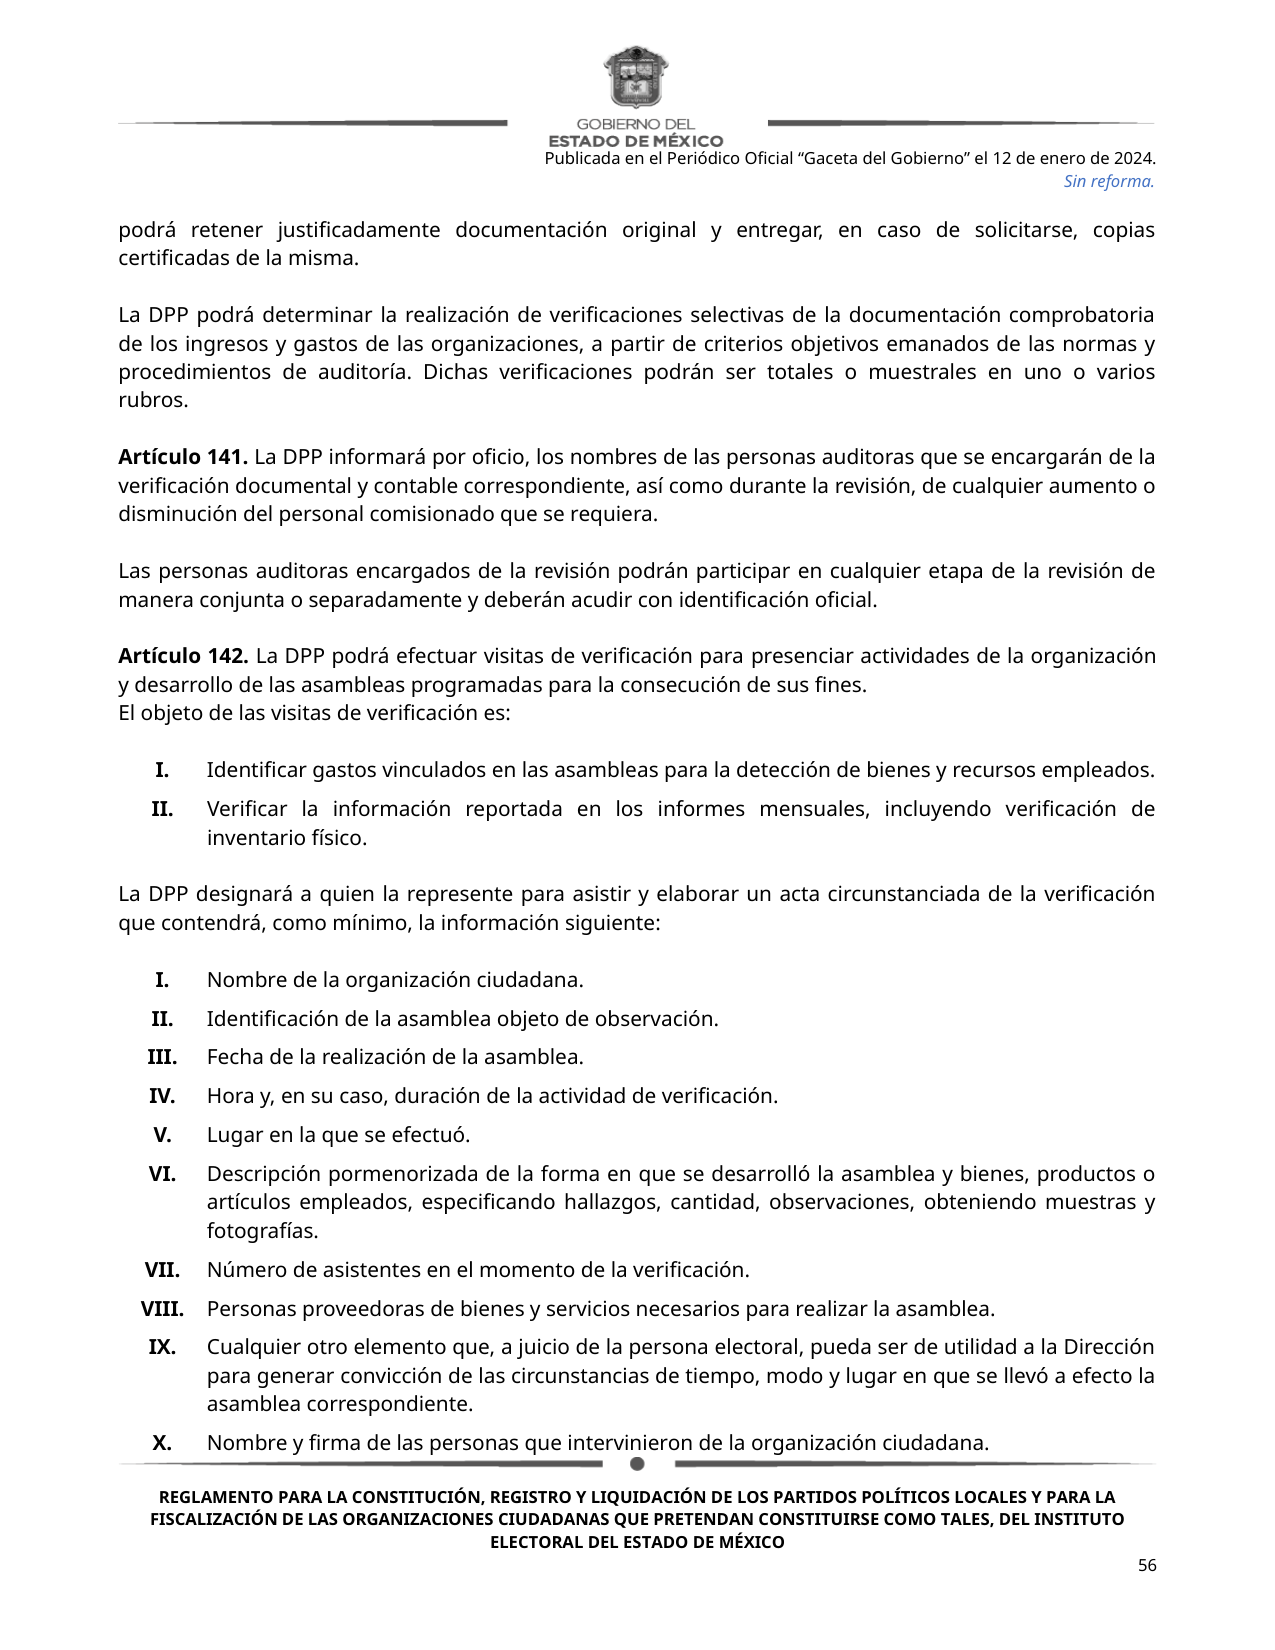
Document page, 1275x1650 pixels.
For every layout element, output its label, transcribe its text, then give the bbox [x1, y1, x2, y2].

text La DPP podrá determinar la realización de verificaciones selectivas de la documentación comprobatoria de los ingresos y gastos de las organizaciones, a partir de criterios objetivos emanados de las normas y procedimientos de auditoría. Dichas verificaciones podrán ser totales o muestrales en uno o varios rubros. [118, 300, 1157, 414]
text El objeto de las visitas de verificación es: [118, 698, 1157, 727]
list Nombre de la organización ciudadana. [162, 965, 1157, 993]
list Personas proveedoras de bienes y servicios necesarios para realizar la asamblea. [162, 1294, 1157, 1322]
list Lugar en la que se efectuó. [162, 1120, 1157, 1149]
text La DPP designará a quien la represente para asistir y elaborar un acta circunstanciada de la verificación que contendrá, como mínimo, la información siguiente: [118, 879, 1157, 936]
list Identificar gastos vinculados en las asambleas para la detección de bienes y recursos empleados. [162, 755, 1157, 784]
text Las personas auditoras encargados de la revisión podrán participar en cualquier etapa de la revisión de manera conjunta o separadamente y deberán acudir con identificación oficial. [118, 556, 1157, 613]
list Hora y, en su caso, duración de la actividad de verificación. [162, 1081, 1157, 1110]
list Nombre y firma de las personas que intervinieron de la organización ciudadana. [162, 1428, 1157, 1457]
list Fecha de la realización de la asamblea. [162, 1042, 1157, 1071]
text Artículo 141. La DPP informará por oficio, los nombres de las personas auditoras que se encargarán de la verificación documental y contable correspondiente, así como durante la revisión, de cualquier aumento o disminución del personal comisionado que se requiera. [118, 442, 1157, 528]
list Verificar la información reportada en los informes mensuales, incluyendo verificación de inventario físico. [162, 794, 1157, 851]
list Identificación de la asamblea objeto de observación. [162, 1004, 1157, 1032]
picture [118, 44, 1155, 147]
list Número de asistentes en el momento de la verificación. [162, 1255, 1157, 1283]
text Artículo 142. La DPP podrá efectuar visitas de verificación para presenciar actividades de la organización y desarrollo de las asambleas programadas para la consecución de sus fines. [118, 642, 1157, 698]
list Descripción pormenorizada de la forma en que se desarrolló la asamblea y bienes, productos o artículos empleados, especificando hallazgos, cantidad, observaciones, obteniendo muestras y fotografías. [162, 1159, 1157, 1244]
picture [118, 1457, 1157, 1471]
list Cualquier otro elemento que, a juicio de la persona electoral, pueda ser de utilidad a la Dirección para generar convicción de las circunstancias de tiempo, modo y lugar en que se llevó a efecto la asamblea correspondiente. [162, 1332, 1157, 1418]
